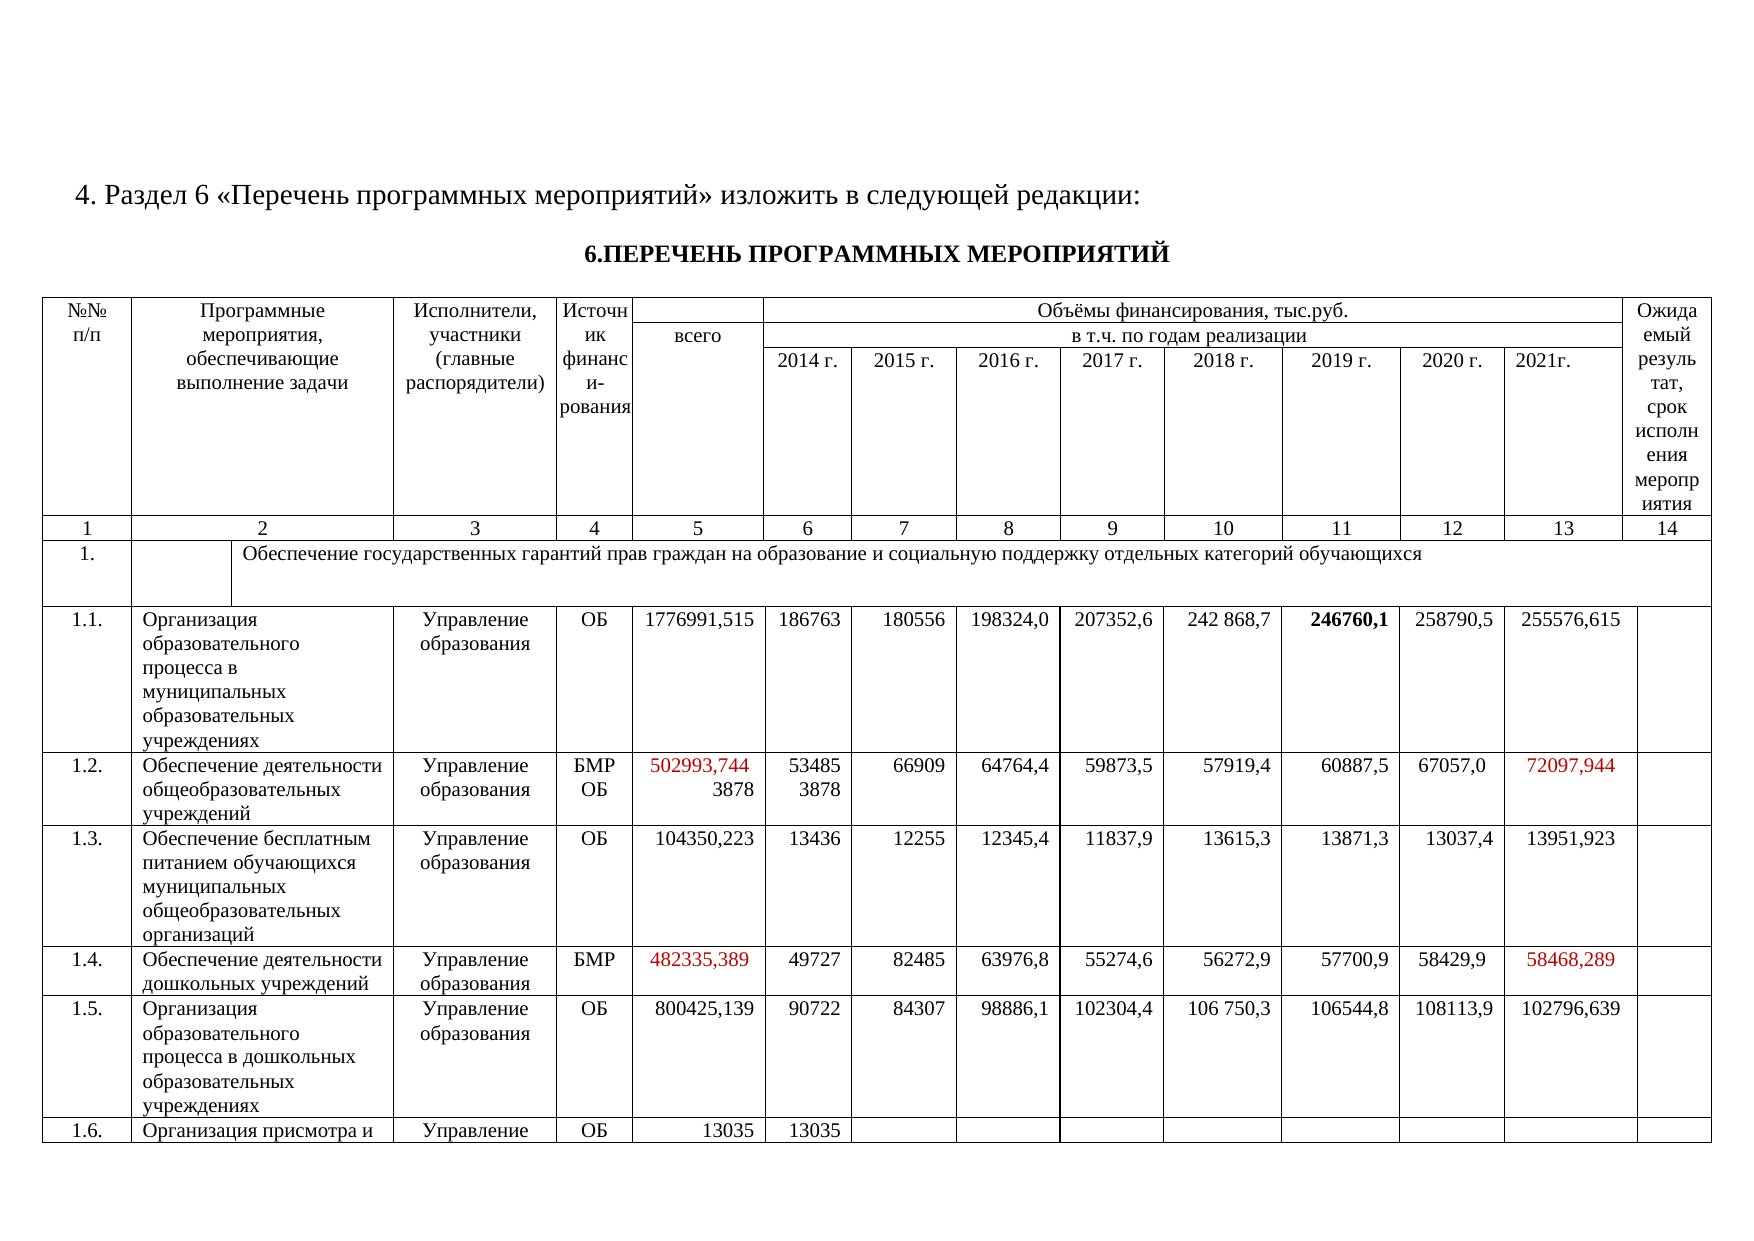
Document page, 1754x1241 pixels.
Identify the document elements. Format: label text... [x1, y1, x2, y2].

table_cell 2 [132, 516, 393, 540]
table_cell 7 [852, 516, 956, 540]
table_cell Управление образования [394, 826, 556, 946]
table_cell Организация образовательного процесса в муниципальных образовательных учреждениях [132, 607, 393, 752]
table_cell [1638, 607, 1711, 752]
table_cell 11837,9 [1061, 826, 1163, 946]
table_header Источник финанси-рования [557, 298, 632, 514]
table_cell 8 [957, 516, 1060, 540]
table_cell 13037,4 [1400, 826, 1504, 946]
table_cell [957, 1118, 1059, 1142]
table_cell 3 [394, 516, 556, 540]
table_cell 1 [43, 516, 131, 540]
table_cell [1400, 1118, 1504, 1142]
table_cell 106544,8 [1282, 996, 1399, 1117]
table_cell Обеспечение деятельности дошкольных учреждений [132, 947, 393, 995]
table_cell 108113,9 [1400, 996, 1504, 1117]
table_cell 482335,389 [633, 947, 765, 995]
table_cell 6 [764, 516, 851, 540]
table_cell [1638, 826, 1711, 946]
table_cell 13035 [633, 1118, 765, 1142]
table_cell 66909 [852, 753, 956, 825]
table_cell Управление образования [394, 607, 556, 752]
table_cell [1638, 947, 1711, 995]
table_cell 63976,8 [957, 947, 1059, 995]
table_cell 180556 [852, 607, 956, 752]
list 4. Раздел 6 «Перечень программных мероприятий» изложить в следующей редакции: [75, 177, 1679, 211]
table_cell 2014 г. [764, 348, 851, 514]
table_cell 12 [1401, 516, 1504, 540]
table_cell [1061, 1118, 1163, 1142]
table_cell Управление образования [394, 947, 556, 995]
table_cell Управление образования [394, 996, 556, 1117]
table_cell 59873,5 [1061, 753, 1163, 825]
table_cell 1.5. [43, 996, 131, 1117]
table_cell 57700,9 [1282, 947, 1399, 995]
table_cell 72097,944 [1505, 753, 1637, 825]
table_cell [132, 1118, 393, 1142]
table_cell 1776991,515 [633, 607, 765, 752]
table_cell 1.1. [43, 607, 131, 752]
table_cell в т.ч. по годам реализации [764, 323, 1622, 347]
text 6.ПЕРЕЧЕНЬ ПРОГРАММНЫХ МЕРОПРИЯТИЙ [75, 239, 1679, 268]
table_cell 9 [1061, 516, 1164, 540]
table_cell 106 750,3 [1164, 996, 1281, 1117]
table_cell 57919,4 [1164, 753, 1281, 825]
table_cell всего [633, 323, 763, 514]
table_cell ОБ [557, 996, 632, 1117]
table_cell 207352,6 [1061, 607, 1163, 752]
table_cell 98886,1 [957, 996, 1059, 1117]
table_cell [1638, 996, 1711, 1117]
table_cell 64764,4 [957, 753, 1059, 825]
table_cell Организация образовательного процесса в дошкольных образовательных учреждениях [132, 996, 393, 1117]
table_cell 49727 [766, 947, 851, 995]
table_cell 255576,615 [1505, 607, 1637, 752]
table_cell 104350,223 [633, 826, 765, 946]
table_cell 502993,744 3878 [633, 753, 765, 825]
table_cell 56272,9 [1164, 947, 1281, 995]
table_cell [852, 1118, 956, 1142]
table_cell 2016 г. [957, 348, 1060, 514]
table_cell 198324,0 [957, 607, 1059, 752]
table_cell 10 [1165, 516, 1282, 540]
table_cell 82485 [852, 947, 956, 995]
table_cell 1.6. [43, 1118, 131, 1142]
table_cell 84307 [852, 996, 956, 1117]
table_cell [132, 541, 231, 606]
table_cell 14 [1623, 516, 1711, 540]
table_cell [1505, 1118, 1637, 1142]
table_header Объёмы финансирования, тыс.руб. [764, 298, 1622, 322]
table_cell 5 [633, 516, 763, 540]
table_cell 53485 3878 [766, 753, 851, 825]
table_cell 2015 г. [852, 348, 956, 514]
table_cell ОБ [557, 1118, 632, 1142]
table_cell [1638, 1118, 1711, 1142]
table_header №№ п/п [43, 298, 131, 514]
table_cell 55274,6 [1061, 947, 1163, 995]
table_cell 2018 г. [1165, 348, 1282, 514]
table_cell Обеспечение государственных гарантий прав граждан на образование и социальную поддержку отдельных категорий обучающихся [232, 541, 1711, 606]
table_cell ОБ [557, 607, 632, 752]
table_cell 60887,5 [1282, 753, 1399, 825]
table_cell ОБ [557, 826, 632, 946]
table_header Ожидаемый результат, срок исполнения мероприятия [1623, 298, 1711, 514]
table_cell 1. [43, 541, 131, 606]
table_cell [1282, 1118, 1399, 1142]
table_cell 1.2. [43, 753, 131, 825]
table_cell 1.3. [43, 826, 131, 946]
table_cell 13 [1505, 516, 1622, 540]
table_cell 246760,1 [1282, 607, 1399, 752]
table_cell 102796,639 [1505, 996, 1637, 1117]
table_cell 12345,4 [957, 826, 1059, 946]
table_cell 242 868,7 [1164, 607, 1281, 752]
table_cell 2021г. [1505, 348, 1622, 514]
table_cell 1.4. [43, 947, 131, 995]
table_cell БМР ОБ [557, 753, 632, 825]
table_cell 58429,9 [1400, 947, 1504, 995]
table_cell 13615,3 [1164, 826, 1281, 946]
table_cell 258790,5 [1400, 607, 1504, 752]
table_cell 800425,139 [633, 996, 765, 1117]
table_cell 4 [557, 516, 632, 540]
table_cell БМР [557, 947, 632, 995]
table_cell [1164, 1118, 1281, 1142]
table_header Программные мероприятия, обеспечивающие выполнение задачи [132, 298, 393, 514]
table_cell Управление образования [394, 753, 556, 825]
table_cell 2020 г. [1401, 348, 1504, 514]
table_cell 12255 [852, 826, 956, 946]
table_cell Обеспечение деятельности общеобразовательных учреждений [132, 753, 393, 825]
table_cell 13951,923 [1505, 826, 1637, 946]
table_cell 13035 [766, 1118, 851, 1142]
table_cell 58468,289 [1505, 947, 1637, 995]
table_cell [1638, 753, 1711, 825]
table_header Исполнители, участники (главные распорядители) [394, 298, 556, 514]
table_cell 67057,0 [1400, 753, 1504, 825]
table_cell 2017 г. [1061, 348, 1164, 514]
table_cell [394, 1118, 556, 1142]
table_header [633, 298, 763, 322]
table_cell 2019 г. [1283, 348, 1400, 514]
table_cell 13436 [766, 826, 851, 946]
table_cell Обеспечение бесплатным питанием обучающихся муниципальных общеобразовательных организаций [132, 826, 393, 946]
table_cell 13871,3 [1282, 826, 1399, 946]
table_cell 186763 [766, 607, 851, 752]
table_cell 11 [1283, 516, 1400, 540]
table_cell 102304,4 [1061, 996, 1163, 1117]
table_cell 90722 [766, 996, 851, 1117]
